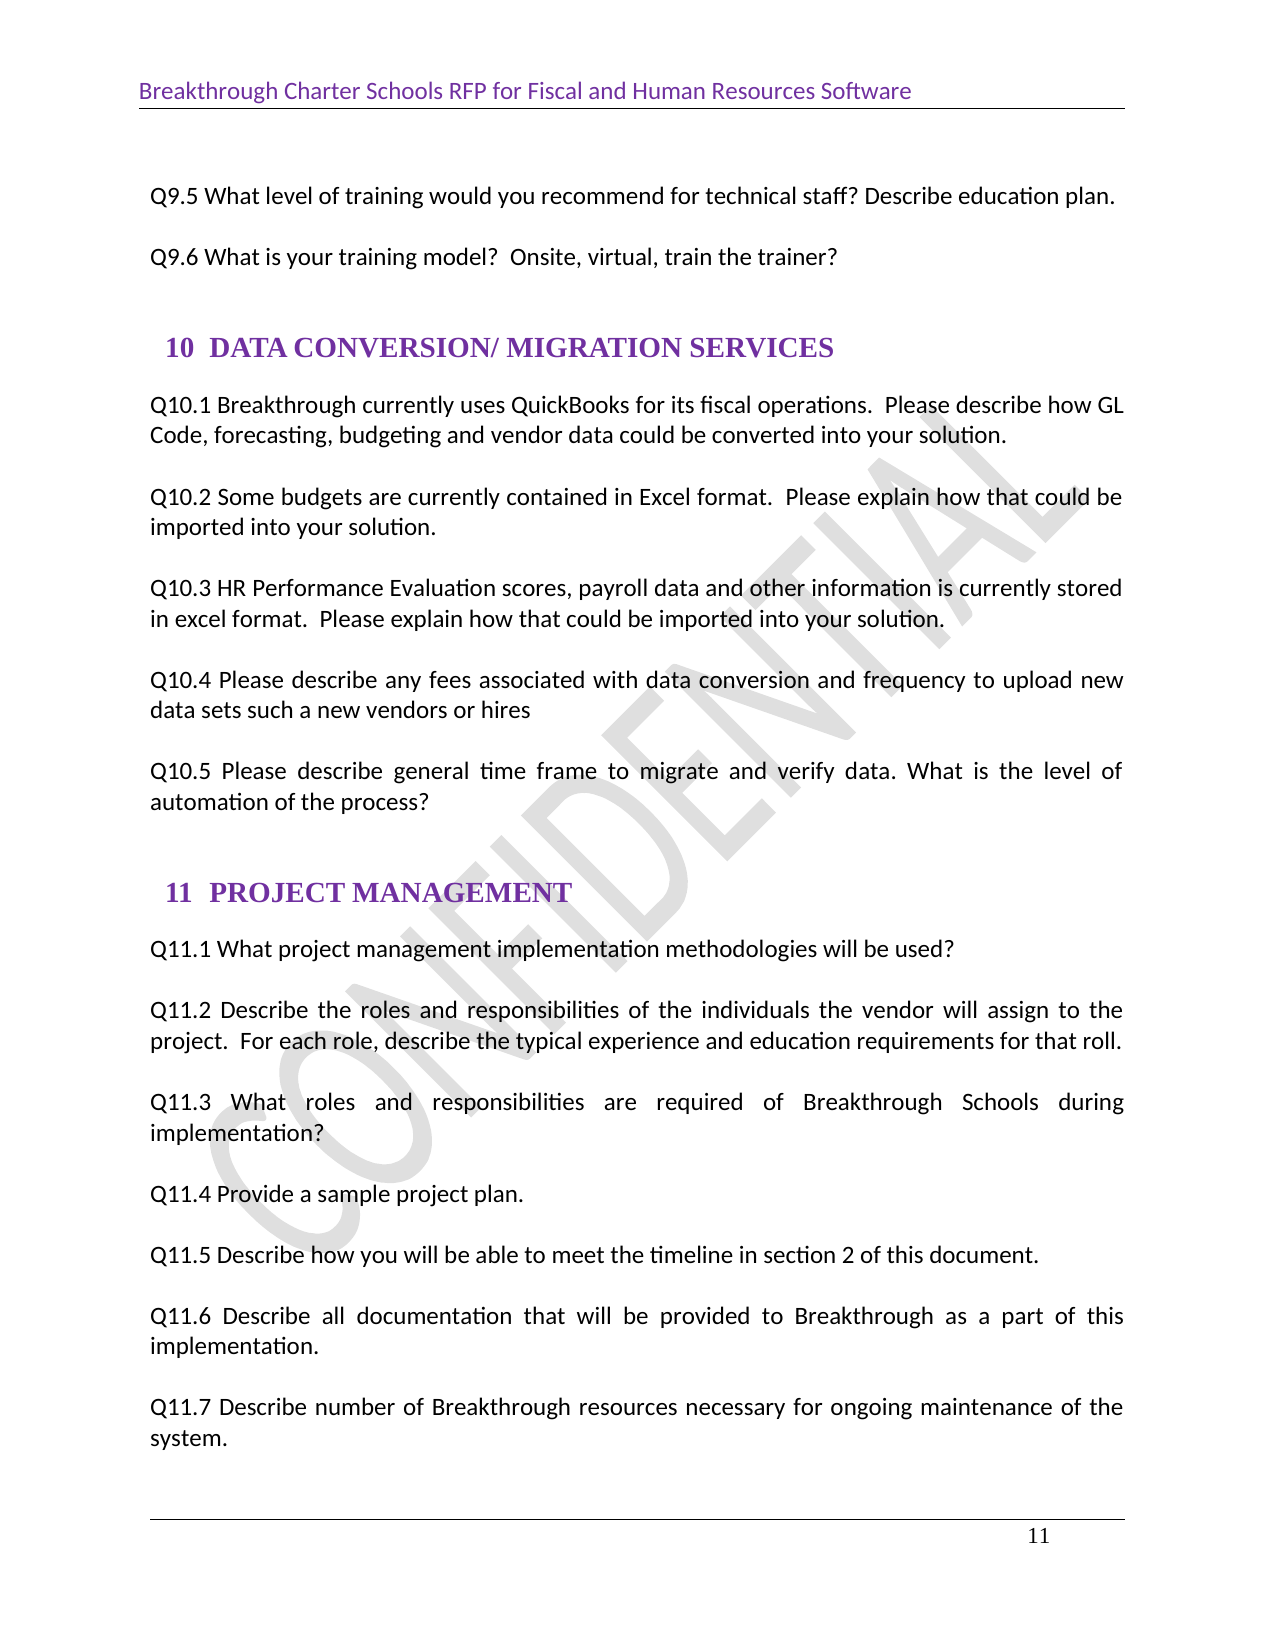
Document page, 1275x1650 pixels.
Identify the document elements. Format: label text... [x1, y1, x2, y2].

text Q9.6 What is your training model? Onsite, virtual, train the trainer? [150, 242, 1125, 272]
subtitle Project Management [165, 875, 1125, 908]
text Q11.6 Describe all documentation that will be provided to Breakthrough as a part of this implementation. [150, 1300, 1125, 1361]
subtitle Data Conversion/ Migration Services [165, 331, 1125, 364]
text Q11.4 Provide a sample project plan. [150, 1178, 1125, 1208]
text Q9.5 What level of training would you recommend for technical staff? Describe education plan. [150, 181, 1125, 211]
text Q11.3 What roles and responsibilities are required of Breakthrough Schools during implementation? [150, 1086, 1125, 1147]
text Q11.5 Describe how you will be able to meet the timeline in section 2 of this document. [150, 1239, 1125, 1269]
text Q11.2 Describe the roles and responsibilities of the individuals the vendor will assign to the project. For each role, describe the typical experience and education requirements for that roll. [150, 994, 1125, 1056]
text Q10.4 Please describe any fees associated with data conversion and frequency to upload new data sets such a new vendors or hires [150, 664, 1125, 725]
text Q10.5 Please describe general time frame to migrate and verify data. What is the level of automation of the process? [150, 755, 1125, 816]
text Q10.3 HR Performance Evaluation scores, payroll data and other information is currently stored in excel format. Please explain how that could be imported into your solution. [150, 572, 1125, 633]
text Q11.1 What project management implementation methodologies will be used? [150, 933, 1125, 964]
text Q10.2 Some budgets are currently contained in Excel format. Please explain how that could be imported into your solution. [150, 481, 1125, 542]
text Q11.7 Describe number of Breakthrough resources necessary for ongoing maintenance of the system. [150, 1391, 1125, 1452]
text Q10.1 Breakthrough currently uses QuickBooks for its fiscal operations. Please describe how GL Code, forecasting, budgeting and vendor data could be converted into your solution. [150, 389, 1125, 450]
